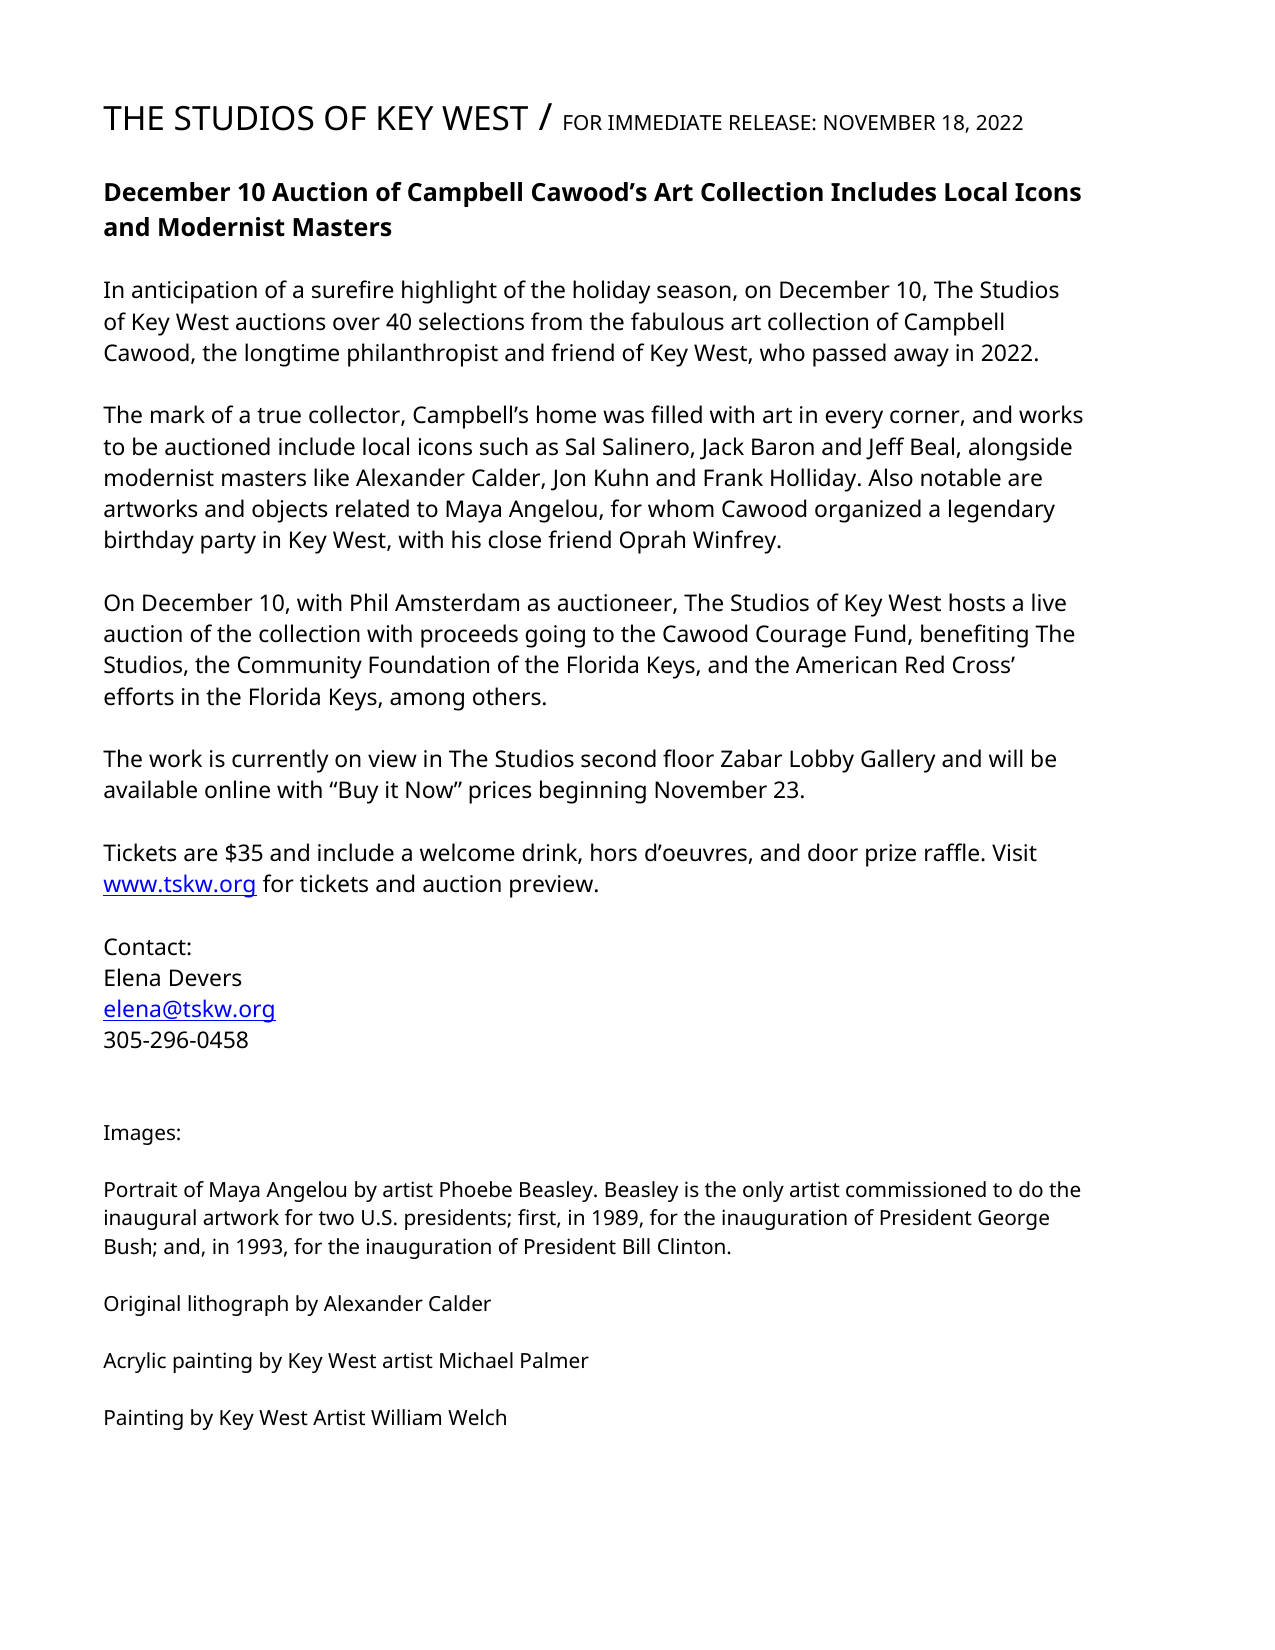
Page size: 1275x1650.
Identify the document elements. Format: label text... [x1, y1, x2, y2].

text Portrait of Maya Angelou by artist Phoebe Beasley. Beasley is the only artist commissioned to do the inaugural artwork for two U.S. presidents; first, in 1989, for the inauguration of President George Bush; and, in 1993, for the inauguration of President Bill Clinton. [103, 1175, 1087, 1260]
text Painting by Key West Artist William Welch [103, 1403, 1087, 1431]
text 305-296-0458 [103, 1024, 1087, 1056]
text The work is currently on view in The Studios second floor Zabar Lobby Gallery and will be available online with “Buy it Now” prices beginning November 23. [103, 743, 1087, 806]
text Images: [103, 1118, 1087, 1147]
text Elena Devers [103, 962, 1087, 993]
text Acrylic painting by Key West artist Michael Palmer [103, 1346, 1087, 1374]
text THE STUDIOS OF KEY WEST / FOR IMMEDIATE RELEASE: NOVEMBER 18, 2022 [103, 90, 1087, 141]
text Tickets are $35 and include a welcome drink, hors d’oeuvres, and door prize raffle. Visit www.tskw.org for tickets and auction preview. [103, 837, 1087, 899]
text The mark of a true collector, Campbell’s home was filled with art in every corner, and works to be auctioned include local icons such as Sal Salinero, Jack Baron and Jeff Beal, alongside modernist masters like Alexander Calder, Jon Kuhn and Frank Holliday. Also notable are artworks and objects related to Maya Angelou, for whom Cawood organized a legendary birthday party in Key West, with his close friend Oprah Winfrey. [103, 399, 1087, 556]
text Contact: [103, 931, 1087, 962]
text December 10 Auction of Campbell Cawood’s Art Collection Includes Local Icons and Modernist Masters [103, 175, 1087, 243]
text In anticipation of a surefire highlight of the holiday season, on December 10, The Studios of Key West auctions over 40 selections from the fabulous art collection of Campbell Cawood, the longtime philanthropist and friend of Key West, who passed away in 2022. [103, 274, 1087, 368]
text Original lithograph by Alexander Calder [103, 1289, 1087, 1317]
text elena@tskw.org [103, 993, 1087, 1024]
text On December 10, with Phil Amsterdam as auctioneer, The Studios of Key West hosts a live auction of the collection with proceeds going to the Cawood Courage Fund, benefiting The Studios, the Community Foundation of the Florida Keys, and the American Red Cross’ efforts in the Florida Keys, among others. [103, 587, 1087, 712]
